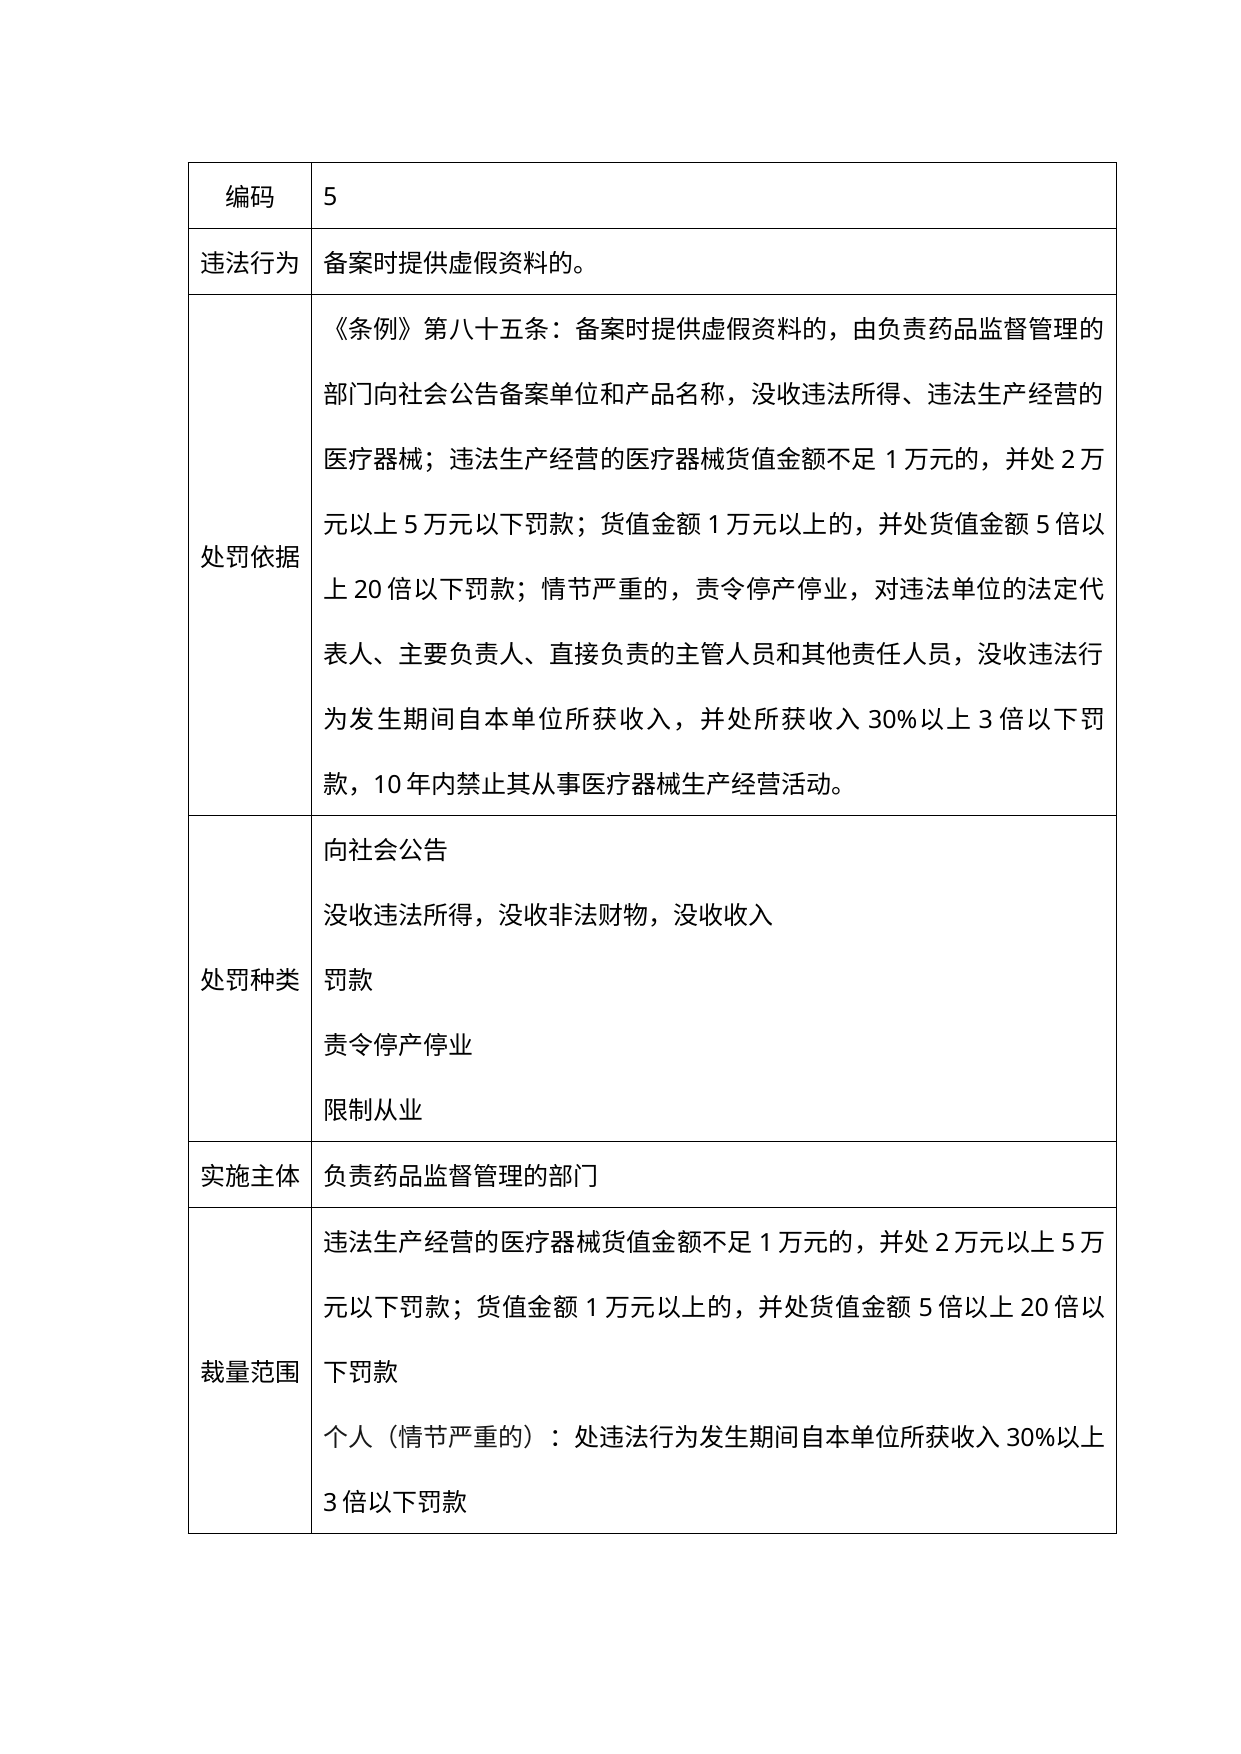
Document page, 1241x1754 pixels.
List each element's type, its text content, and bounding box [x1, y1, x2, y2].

table_cell 违法生产经营的医疗器械货值金额不足1万元的，并处2万元以上5万元以下罚款；货值金额1万元以上的，并处货值金额5倍以上20倍以下罚款 个人（情节严重的）：处违法行为发生期间自本单位所获收入30%以上3倍以下罚款 [312, 1208, 1116, 1533]
table_cell 负责药品监督管理的部门 [312, 1142, 1116, 1207]
table_header 5 [312, 163, 1116, 228]
table_cell 《条例》第八十五条：备案时提供虚假资料的，由负责药品监督管理的部门向社会公告备案单位和产品名称，没收违法所得、违法生产经营的医疗器械；违法生产经营的医疗器械货值金额不足1万元的，并处2万元以上5万元以下罚款；货值金额1万元以上的，并处货值金额5倍以上20倍以下罚款；情节严重的，责令停产停业，对违法单位的法定代表人、主要负责人、直接负责的主管人员和其他责任人员，没收违法行为发生期间自本单位所获收入，并处所获收入30%以上3倍以下罚款，10年内禁止其从事医疗器械生产经营活动。 [312, 295, 1116, 815]
table_cell 违法行为 [189, 229, 311, 294]
table_cell 向社会公告 没收违法所得，没收非法财物，没收收入 罚款 责令停产停业 限制从业 [312, 816, 1116, 1141]
table_cell 备案时提供虚假资料的。 [312, 229, 1116, 294]
table_cell 处罚依据 [189, 295, 311, 815]
table_header 编码 [189, 163, 311, 228]
table_cell 实施主体 [189, 1142, 311, 1207]
table_cell 裁量范围 [189, 1208, 311, 1533]
table_cell 处罚种类 [189, 816, 311, 1141]
